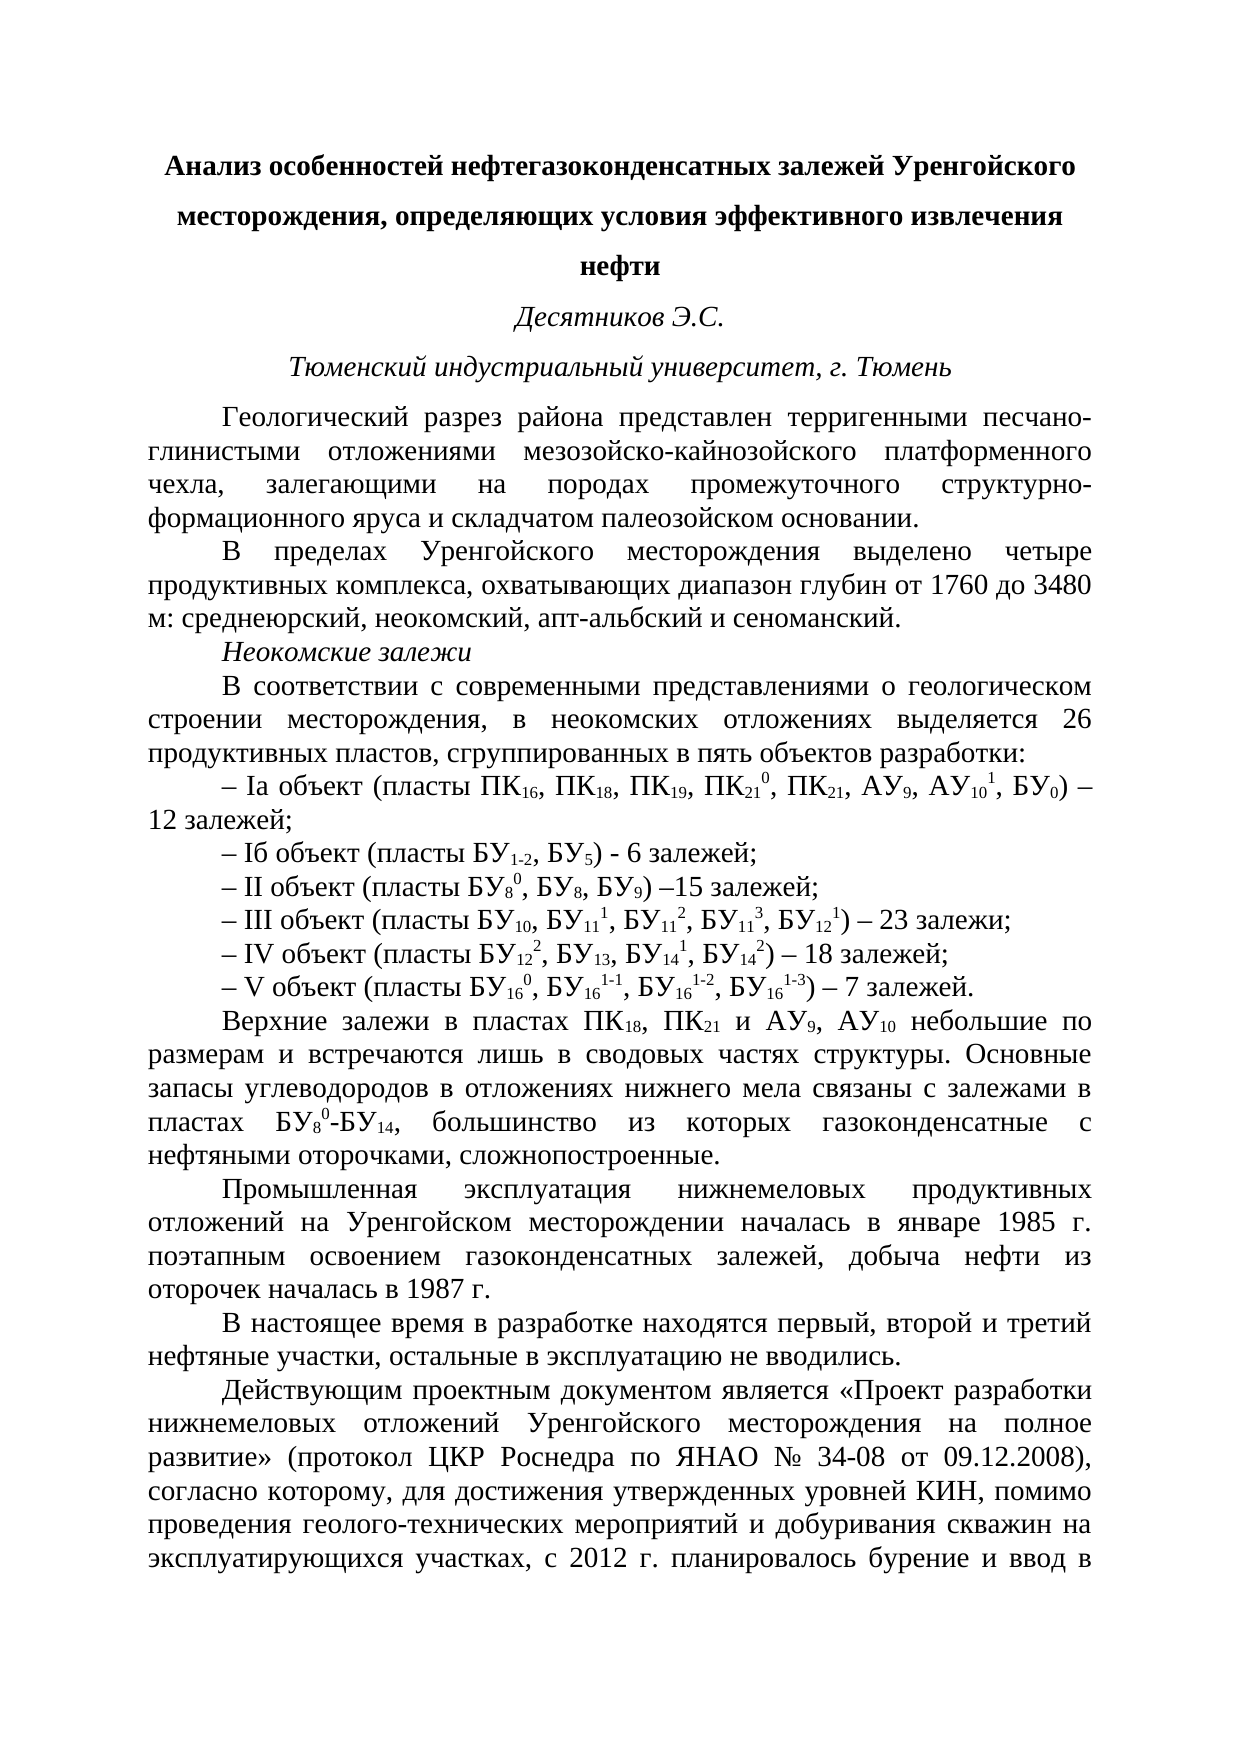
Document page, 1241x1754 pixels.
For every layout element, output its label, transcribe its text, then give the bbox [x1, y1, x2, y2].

text Анализ особенностей нефтегазоконденсатных залежей Уренгойского месторождения, определяющих условия эффективного извлечения нефти [148, 148, 1092, 282]
text – V объект (пласты БУ160, БУ161-1, БУ161-2, БУ161-3) – 7 залежей. [148, 969, 1092, 1003]
text Промышленная эксплуатация нижнемеловых продуктивных отложений на Уренгойском месторождении началась в январе 1985 г. поэтапным освоением газоконденсатных залежей, добыча нефти из оторочек началась в 1987 г. [148, 1171, 1092, 1305]
text – IV объект (пласты БУ122, БУ13, БУ141, БУ142) – 18 залежей; [148, 936, 1092, 969]
text Тюменский индустриальный университет, г. Тюмень [148, 349, 1092, 382]
text – III объект (пласты БУ10, БУ111, БУ112, БУ113, БУ121) – 23 залежи; [148, 902, 1092, 936]
text В пределах Уренгойского месторождения выделено четыре продуктивных комплекса, охватывающих диапазон глубин от 1760 до 3480 м: среднеюрский, неокомский, апт-альбский и сеноманский. [148, 533, 1092, 634]
text Десятников Э.С. [148, 299, 1092, 332]
text – Iб объект (пласты БУ1-2, БУ5) - 6 залежей; [148, 835, 1092, 869]
text В настоящее время в разработке находятся первый, второй и третий нефтяные участки, остальные в эксплуатацию не вводились. [148, 1305, 1092, 1372]
text Геологический разрез района представлен терригенными песчано- глинистыми отложениями мезозойско-кайнозойского платформенного чехла, залегающими на породах промежуточного структурно-формационного яруса и складчатом палеозойском основании. [148, 399, 1092, 533]
text Верхние залежи в пластах ПК18, ПК21 и АУ9, АУ10 небольшие по размерам и встречаются лишь в сводовых частях структуры. Основные запасы углеводородов в отложениях нижнего мела связаны с залежами в пластах БУ80-БУ14, большинство из которых газоконденсатные с нефтяными оторочками, сложнопостроенные. [148, 1003, 1092, 1171]
text Неокомские залежи [148, 634, 1092, 668]
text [148, 1372, 1092, 1573]
text – II объект (пласты БУ80, БУ8, БУ9) –15 залежей; [148, 869, 1092, 902]
text В соответствии с современными представлениями о геологическом строении месторождения, в неокомских отложениях выделяется 26 продуктивных пластов, сгруппированных в пять объектов разработки: [148, 668, 1092, 768]
text – Iа объект (пласты ПК16, ПК18, ПК19, ПК210, ПК21, АУ9, АУ101, БУ0) – 12 залежей; [148, 768, 1092, 835]
